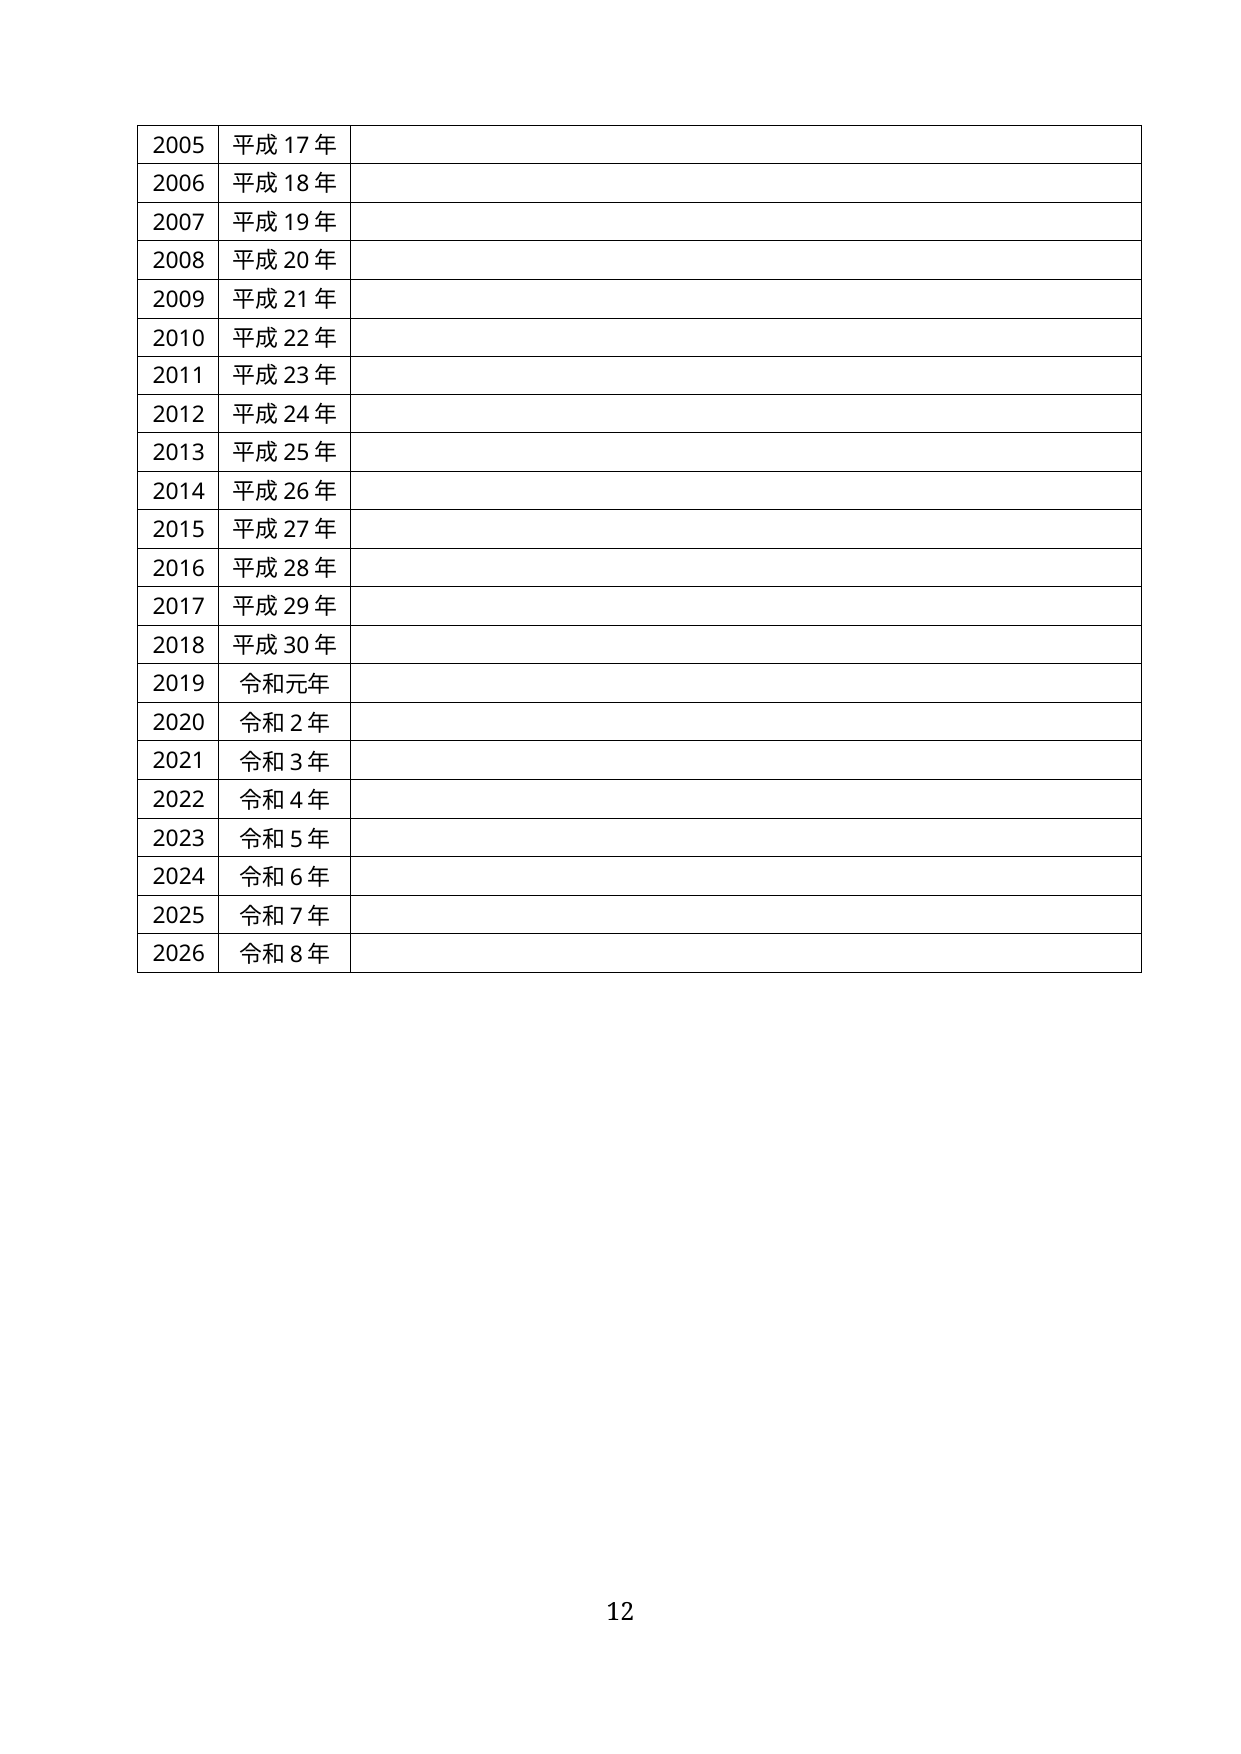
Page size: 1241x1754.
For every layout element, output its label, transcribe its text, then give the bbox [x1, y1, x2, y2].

table_cell [351, 395, 1141, 432]
table_cell 平成28年 [219, 549, 350, 586]
table_cell 令和8年 [219, 934, 350, 972]
table_cell [351, 319, 1141, 356]
table_cell 2024 [138, 857, 218, 894]
table_cell 平成21年 [219, 280, 350, 317]
table_cell 2009 [138, 280, 218, 317]
table_cell [351, 433, 1141, 471]
table_cell [351, 549, 1141, 586]
table_cell 2018 [138, 626, 218, 663]
table_cell [351, 857, 1141, 894]
table_cell [351, 934, 1141, 972]
table_cell [351, 819, 1141, 856]
table_cell 令和2年 [219, 703, 350, 740]
table_cell 平成29年 [219, 587, 350, 625]
table_cell 平成26年 [219, 472, 350, 509]
table_cell 2025 [138, 896, 218, 933]
table_cell 2010 [138, 319, 218, 356]
table_cell 平成25年 [219, 433, 350, 471]
table_cell 平成23年 [219, 357, 350, 393]
table_cell 令和4年 [219, 780, 350, 817]
table_cell 平成17年 [219, 126, 350, 163]
table_cell 2020 [138, 703, 218, 740]
table_cell 平成30年 [219, 626, 350, 663]
table_cell 平成18年 [219, 164, 350, 202]
table_cell [351, 664, 1141, 702]
table_cell 2007 [138, 203, 218, 240]
table_cell [351, 741, 1141, 779]
table_cell 2013 [138, 433, 218, 471]
table_cell 令和5年 [219, 819, 350, 856]
table_cell 平成27年 [219, 510, 350, 548]
table_cell 2014 [138, 472, 218, 509]
table_cell [351, 587, 1141, 625]
table_cell 2005 [138, 126, 218, 163]
table_cell 平成20年 [219, 241, 350, 279]
table_cell 2021 [138, 741, 218, 779]
table_cell 2026 [138, 934, 218, 972]
table_cell 2022 [138, 780, 218, 817]
table_cell 2016 [138, 549, 218, 586]
table_cell 2017 [138, 587, 218, 625]
table_cell [351, 280, 1141, 317]
table_cell [351, 241, 1141, 279]
table_cell [351, 896, 1141, 933]
table_cell [351, 703, 1141, 740]
table_cell 2012 [138, 395, 218, 432]
table_cell 令和元年 [219, 664, 350, 702]
table_cell 2006 [138, 164, 218, 202]
table_cell 平成19年 [219, 203, 350, 240]
table_cell 2008 [138, 241, 218, 279]
table_cell 2019 [138, 664, 218, 702]
table_cell [351, 203, 1141, 240]
table_cell 2011 [138, 357, 218, 393]
table_cell [351, 626, 1141, 663]
table_cell 令和3年 [219, 741, 350, 779]
table_cell [351, 472, 1141, 509]
table_cell [351, 780, 1141, 817]
table_cell 2015 [138, 510, 218, 548]
table_cell 令和7年 [219, 896, 350, 933]
table_cell [351, 357, 1141, 393]
table_cell 令和6年 [219, 857, 350, 894]
table_cell [351, 164, 1141, 202]
table_cell [351, 510, 1141, 548]
table_cell 2023 [138, 819, 218, 856]
table_cell 平成24年 [219, 395, 350, 432]
table_cell 平成22年 [219, 319, 350, 356]
table_cell [351, 126, 1141, 163]
